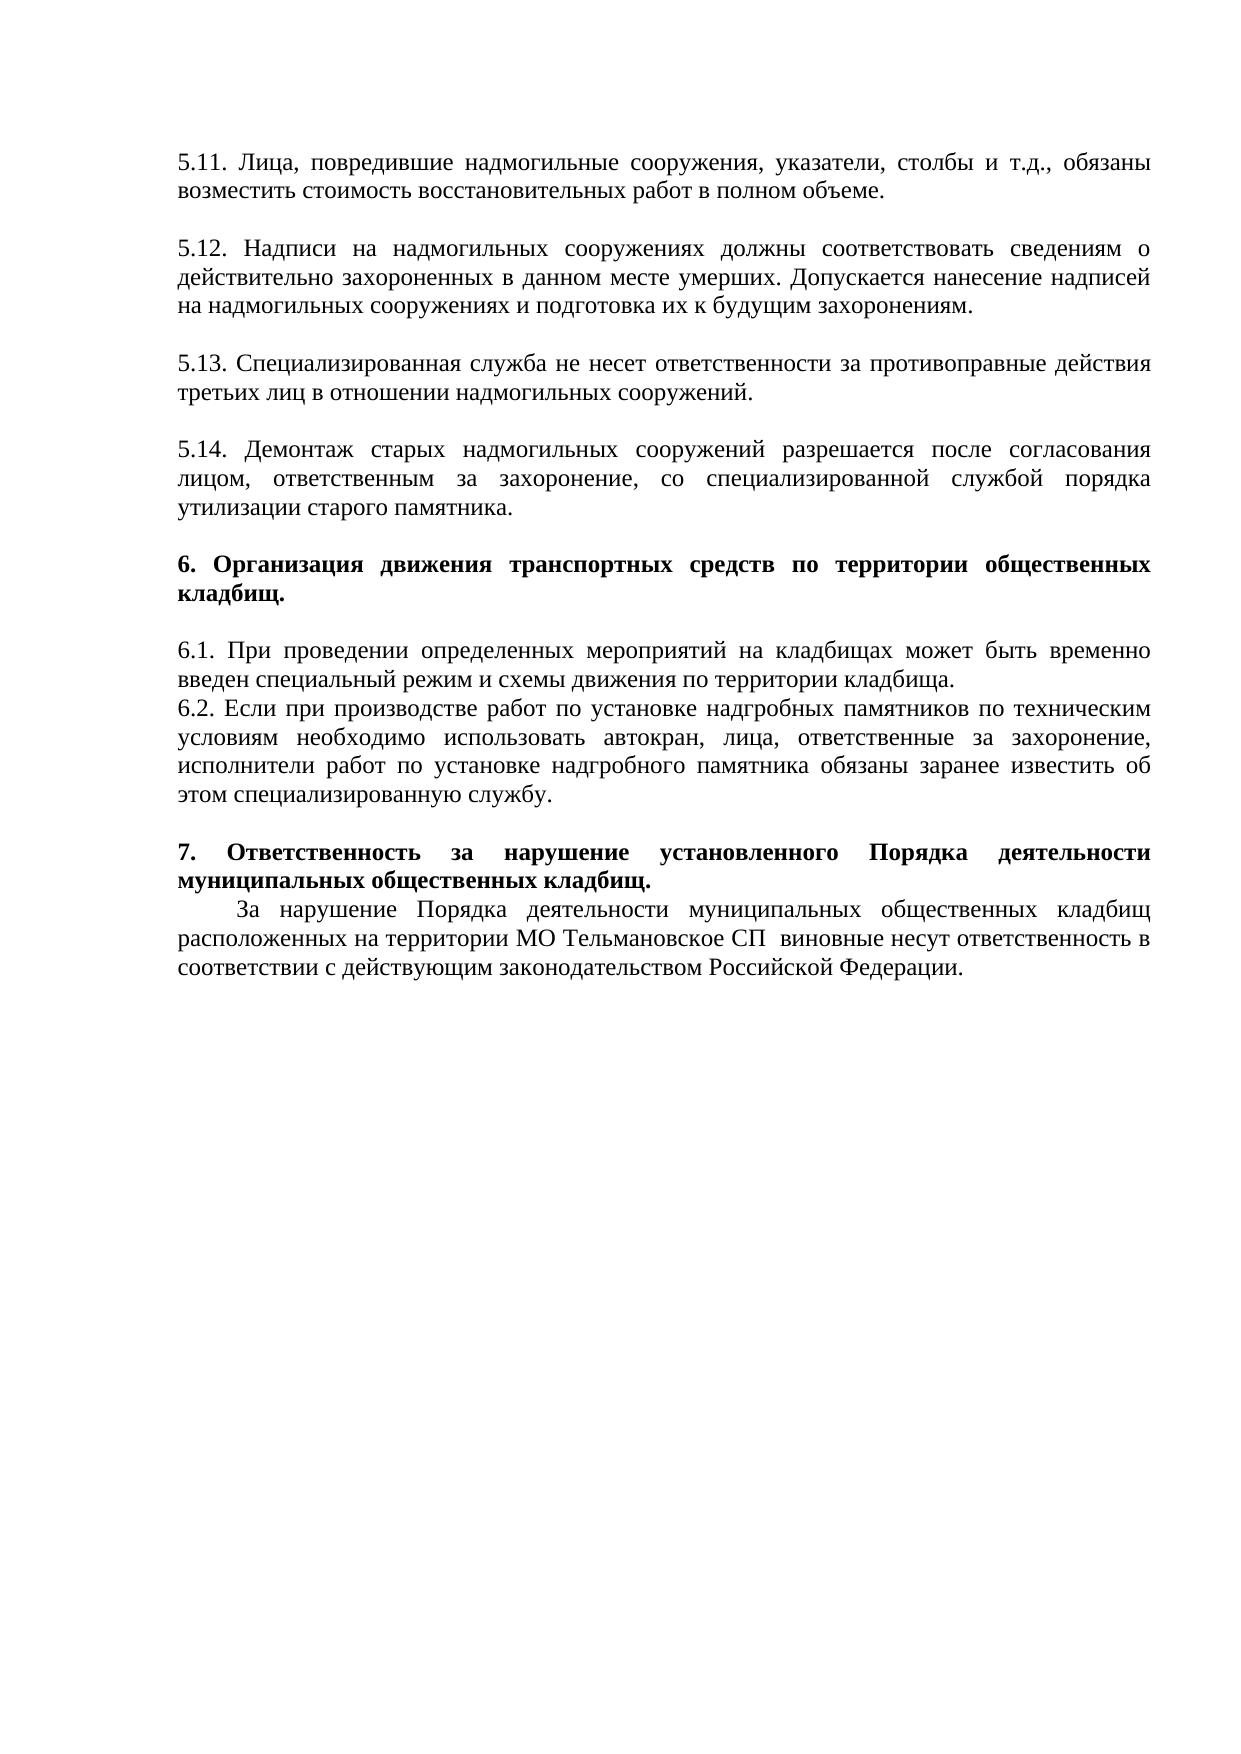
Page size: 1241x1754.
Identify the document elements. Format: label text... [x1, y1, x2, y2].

text За нарушение Порядка деятельности муниципальных общественных кладбищ расположенных на территории МО Тельмановское СП виновные несут ответственность в соответствии с действующим законодательством Российской Федерации. [177, 894, 1152, 981]
text 7. Ответственность за нарушение установленного Порядка деятельности муниципальных общественных кладбищ. [177, 837, 1152, 894]
text 5.14. Демонтаж старых надмогильных сооружений разрешается после согласования лицом, ответственным за захоронение, со специализированной службой порядка утилизации старого памятника. [177, 434, 1152, 521]
text 6. Организация движения транспортных средств по территории общественных кладбищ. [177, 549, 1152, 607]
text 5.13. Специализированная служба не несет ответственности за противоправные действия третьих лиц в отношении надмогильных сооружений. [177, 348, 1152, 406]
text 6.2. Если при производстве работ по установке надгробных памятников по техническим условиям необходимо использовать автокран, лица, ответственные за захоронение, исполнители работ по установке надгробного памятника обязаны заранее известить об этом специализированную службу. [177, 693, 1152, 808]
text 5.12. Надписи на надмогильных сооружениях должны соответствовать сведениям о действительно захороненных в данном месте умерших. Допускается нанесение надписей на надмогильных сооружениях и подготовка их к будущим захоронениям. [177, 233, 1152, 319]
text 6.1. При проведении определенных мероприятий на кладбищах может быть временно введен специальный режим и схемы движения по территории кладбища. [177, 636, 1152, 693]
text 5.11. Лица, повредившие надмогильные сооружения, указатели, столбы и т.д., обязаны возместить стоимость восстановительных работ в полном объеме. [177, 147, 1152, 204]
